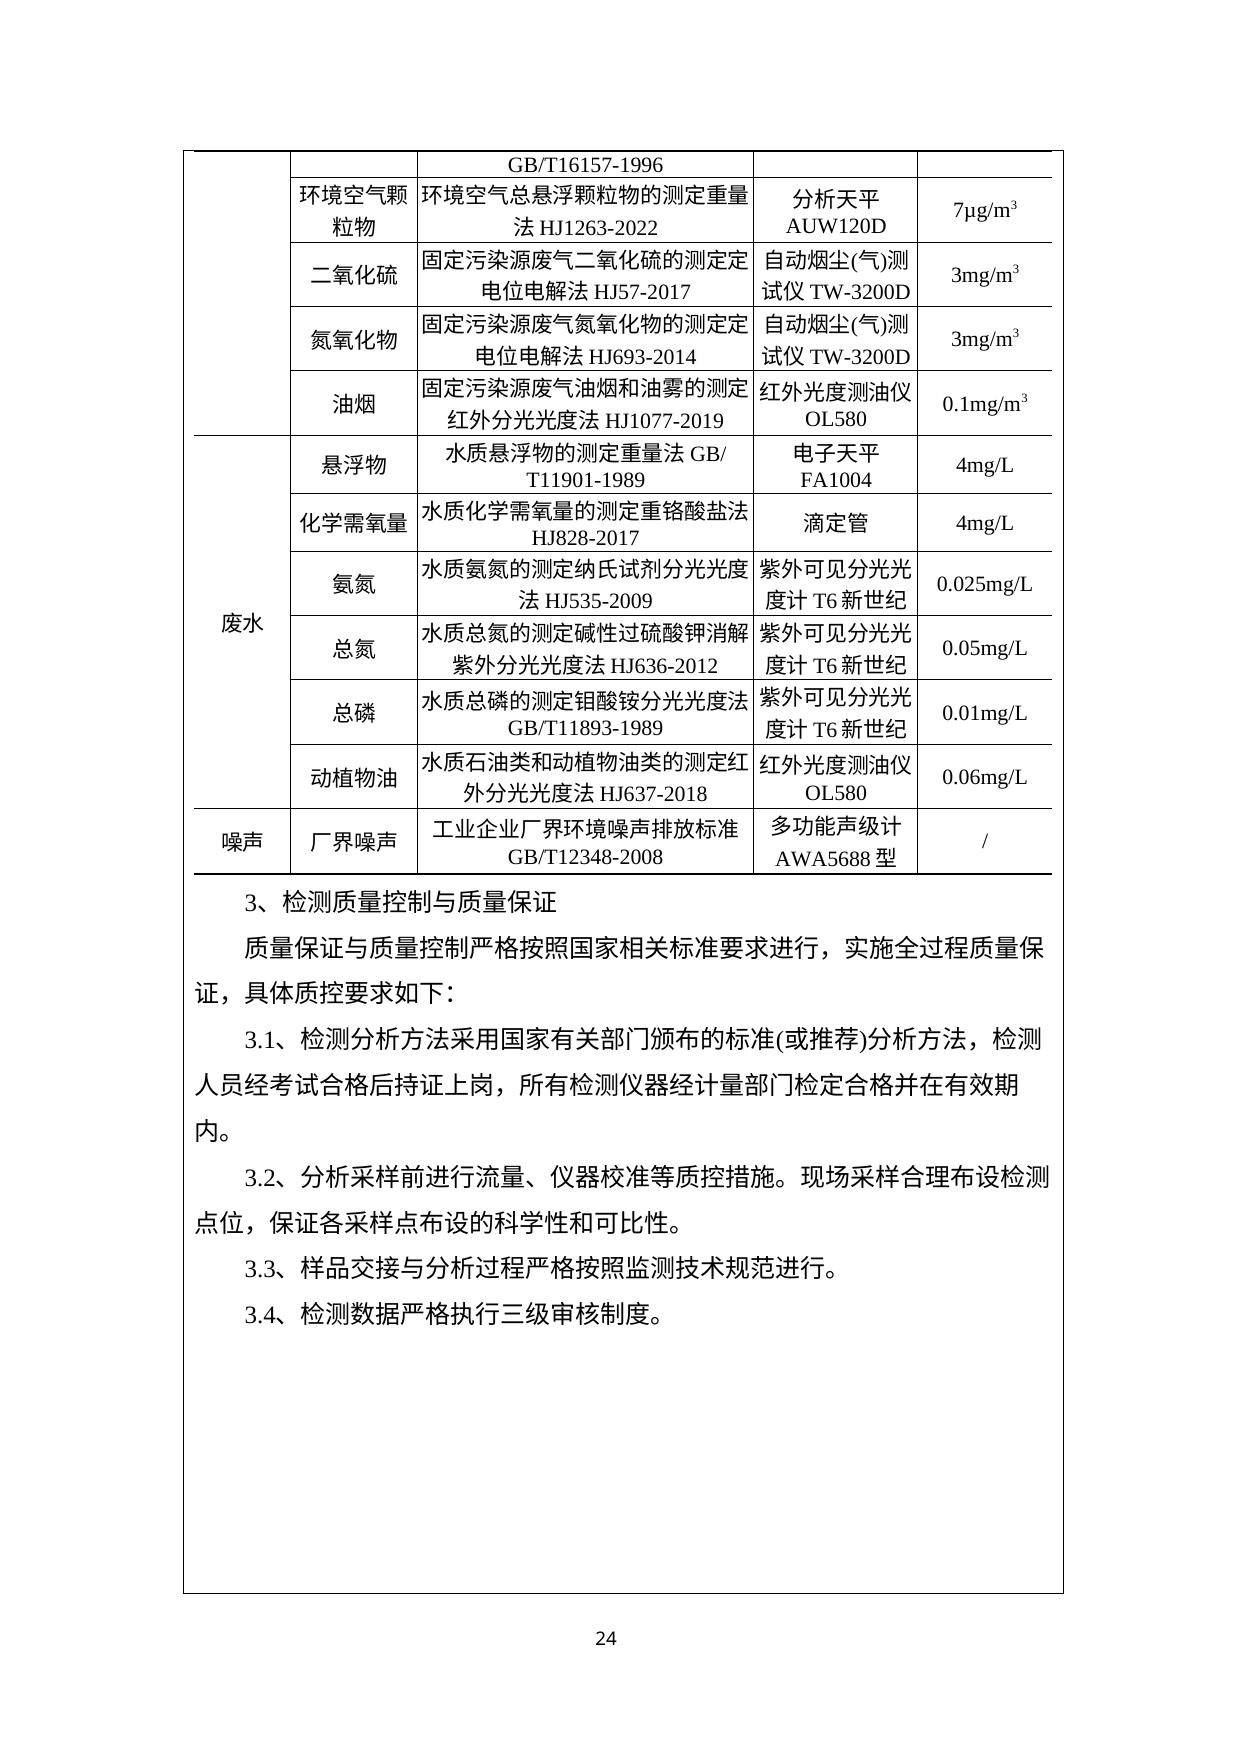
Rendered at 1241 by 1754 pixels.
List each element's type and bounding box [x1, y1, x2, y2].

table_header [184, 151, 1063, 1593]
